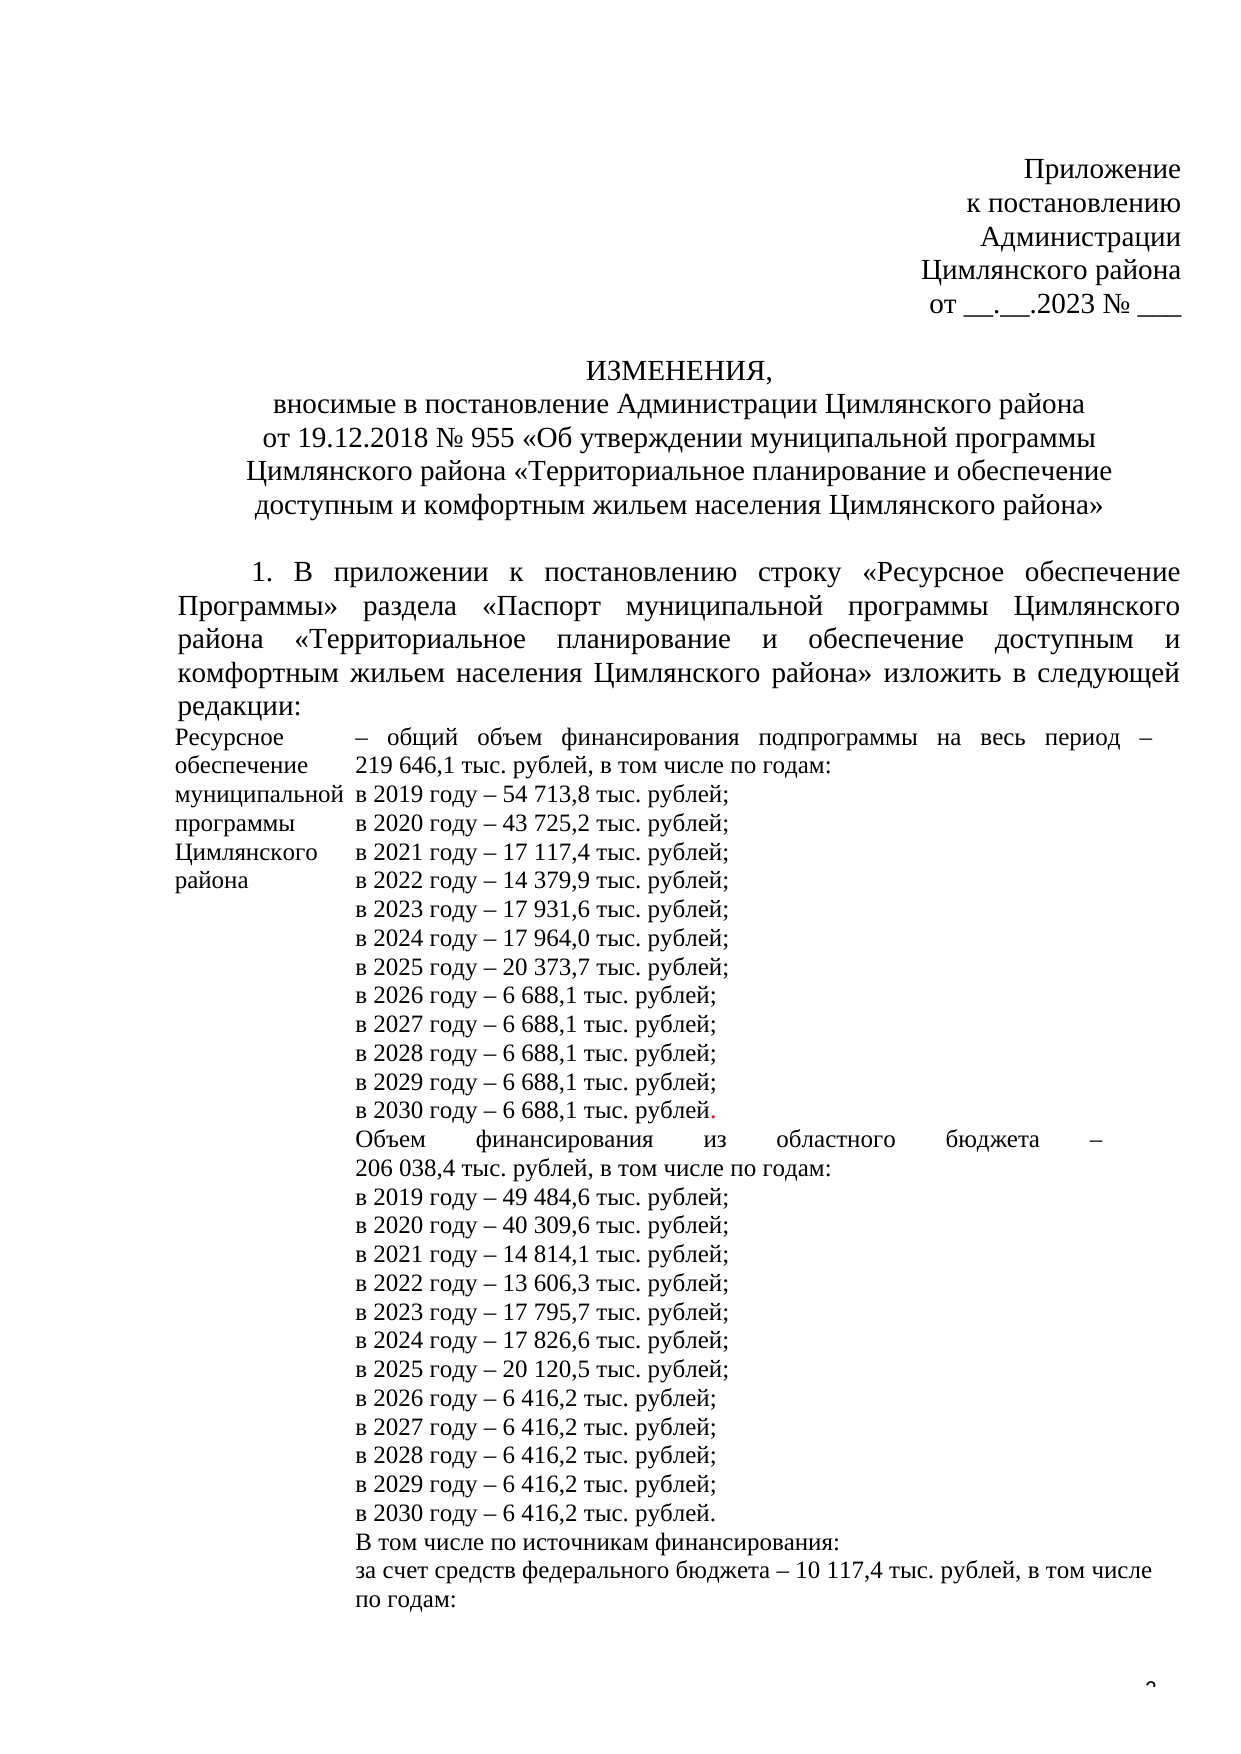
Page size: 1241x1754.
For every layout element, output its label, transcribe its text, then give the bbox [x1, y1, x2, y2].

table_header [352, 722, 1155, 1613]
text ИЗМЕНЕНИЯ, [177, 353, 1181, 386]
title к постановлению [177, 185, 1181, 219]
text от 19.12.2018 № 955 «Об утверждении муниципальной программы Цимлянского района «Территориальное планирование и обеспечение доступным и комфортным жильем населения Цимлянского района» [177, 420, 1181, 521]
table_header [172, 722, 352, 1613]
title от __.__.2023 № ___ [177, 286, 1181, 319]
text 1. В приложении к постановлению строку «Ресурсное обеспечение Программы» раздела «Паспорт муниципальной программы Цимлянского района «Территориальное планирование и обеспечение доступным и комфортным жильем населения Цимлянского района» изложить в следующей редакции: [177, 554, 1181, 722]
text Приложение [177, 152, 1181, 185]
text Цимлянского района [177, 252, 1181, 286]
text вносимые в постановление Администрации Цимлянского района [177, 386, 1181, 420]
text Администрации [177, 219, 1181, 252]
